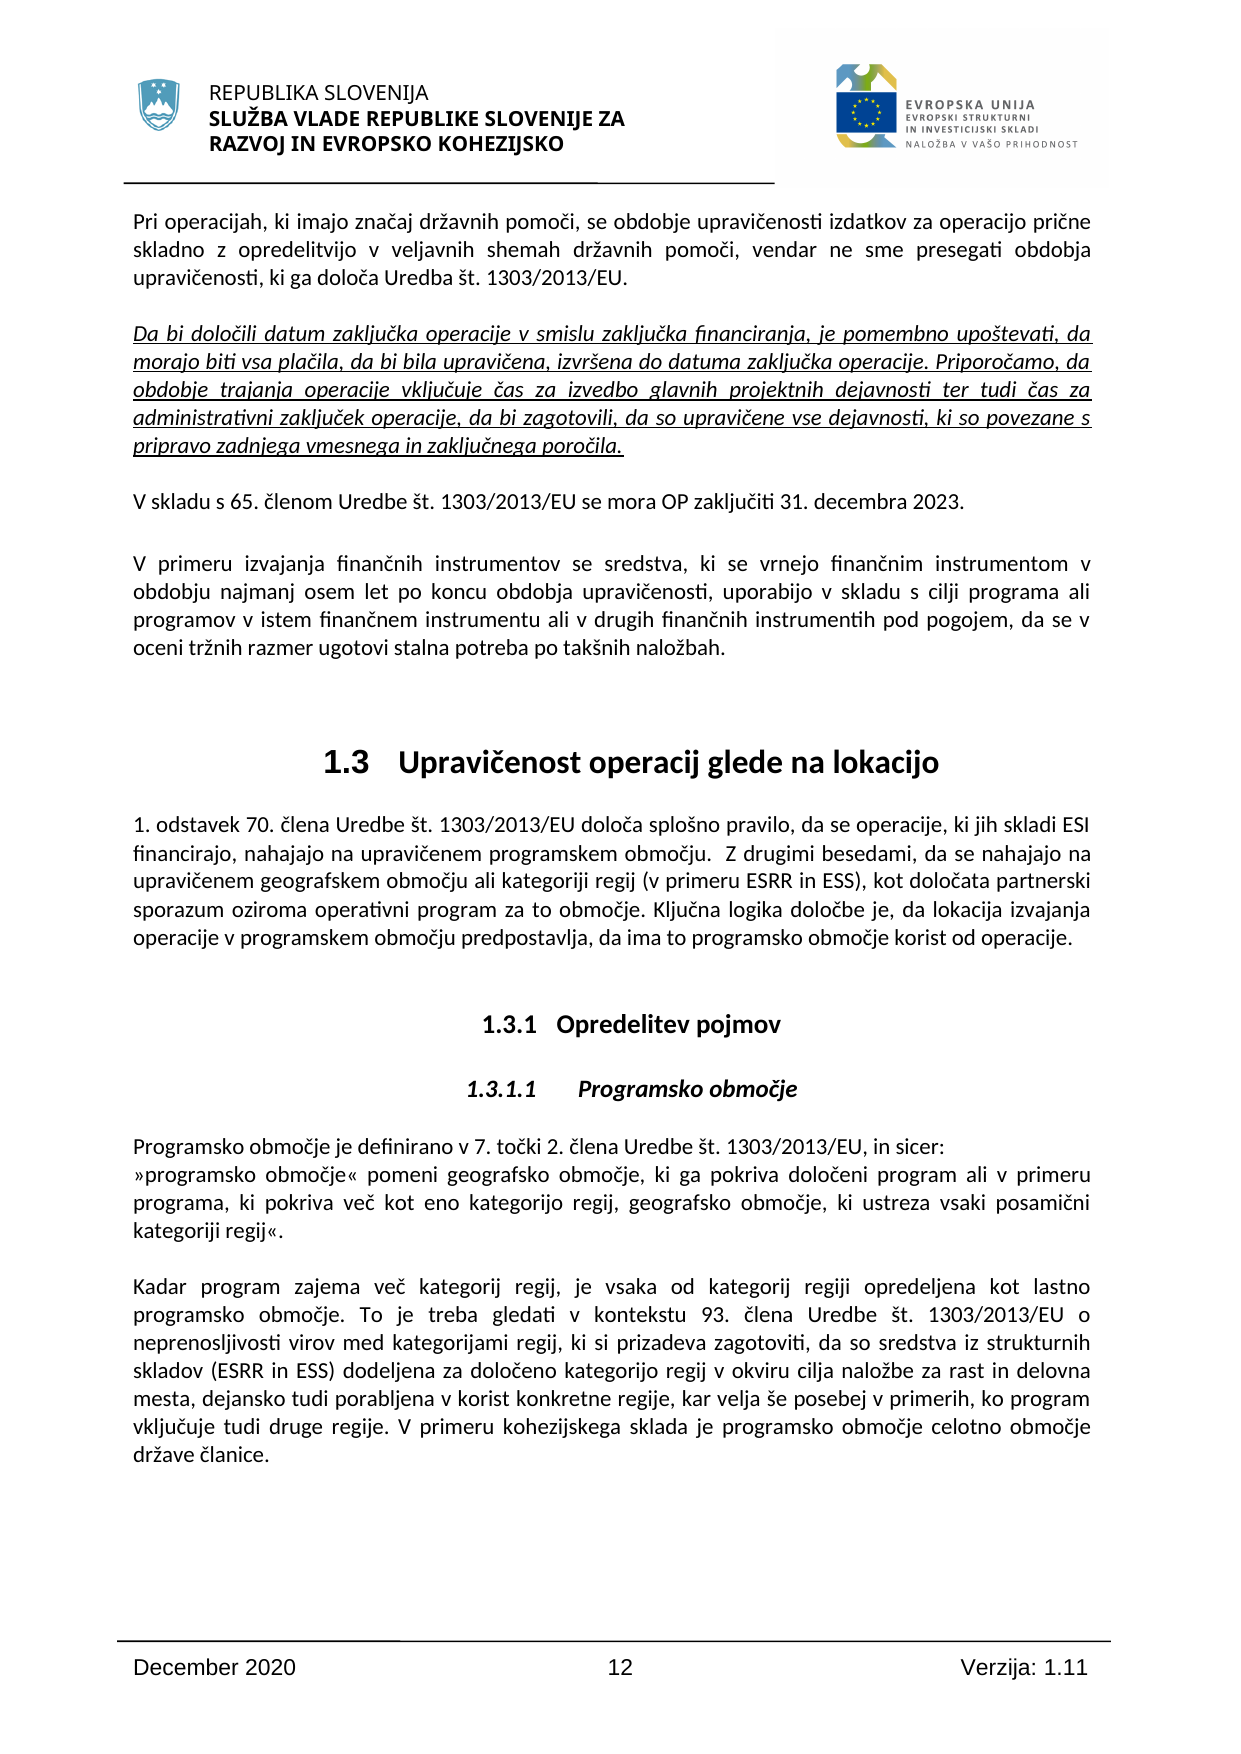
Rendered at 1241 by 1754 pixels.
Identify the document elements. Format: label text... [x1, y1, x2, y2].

text V primeru izvajanja finančnih instrumentov se sredstva, ki se vrnejo finančnim instrumentom v obdobju najmanj osem let po koncu obdobja upravičenosti, uporabijo v skladu s cilji programa ali programov v istem finančnem instrumentu ali v drugih finančnih instrumentih pod pogojem, da se v oceni tržnih razmer ugotovi stalna potreba po takšnih naložbah. [133, 549, 1092, 661]
text Programsko območje je definirano v 7. točki 2. člena Uredbe št. 1303/2013/EU, in sicer: [133, 1132, 1092, 1160]
picture [132, 73, 183, 131]
text 1. odstavek 70. člena Uredbe št. 1303/2013/EU določa splošno pravilo, da se operacije, ki jih skladi ESI financirajo, nahajajo na upravičenem programskem območju. Z drugimi besedami, da se nahajajo na upravičenem geografskem območju ali kategoriji regij (v primeru ESRR in ESS), kot določata partnerski sporazum oziroma operativni program za to območje. Ključna logika določbe je, da lokacija izvajanja operacije v programskem območju predpostavlja, da ima to programsko območje korist od operacije. [133, 811, 1092, 951]
text Da bi določili datum zaključka operacije v smislu zaključka financiranja, je pomembno upoštevati, da morajo biti vsa plačila, da bi bila upravičena, izvršena do datuma zaključka operacije. Priporočamo, da obdobje trajanja operacije vključuje čas za izvedbo glavnih projektnih dejavnosti ter tudi čas za administrativni zaključek operacije, da bi zagotovili, da so upravičene vse dejavnosti, ki so povezane s pripravo zadnjega vmesnega in zaključnega poročila. [133, 428, 1092, 459]
subtitle Upravičenost operacij glede na lokacijo [170, 741, 1092, 782]
text V skladu s 65. členom Uredbe št. 1303/2013/EU se mora OP zaključiti 31. decembra 2023. [133, 487, 1092, 515]
text Kadar program zajema več kategorij regij, je vsaka od kategorij regiji opredeljena kot lastno programsko območje. To je treba gledati v kontekstu 93. člena Uredbe št. 1303/2013/EU o neprenosljivosti virov med kategorijami regij, ki si prizadeva zagotoviti, da so sredstva iz strukturnih skladov (ESRR in ESS) dodeljena za določeno kategorijo regij v okviru cilja naložbe za rast in delovna mesta, dejansko tudi porabljena v korist konkretne regije, kar velja še posebej v primerih, ko program vključuje tudi druge regije. V primeru kohezijskega sklada je programsko območje celotno območje države članice. [133, 1272, 1092, 1468]
list Opredelitev pojmov [170, 1007, 1092, 1040]
subtitle Programsko območje [170, 1073, 1092, 1103]
text »programsko območje« pomeni geografsko območje, ki ga pokriva določeni program ali v primeru programa, ki pokriva več kot eno kategorijo regij, geografsko območje, ki ustreza vsaki posamični kategoriji regij«. [133, 1160, 1092, 1244]
text Pri operacijah, ki imajo značaj državnih pomoči, se obdobje upravičenosti izdatkov za operacijo prične skladno z opredelitvijo v veljavnih shemah državnih pomoči, vendar ne sme presegati obdobja upravičenosti, ki ga določa Uredba št. 1303/2013/EU. [133, 207, 1092, 291]
picture [774, 28, 1109, 188]
